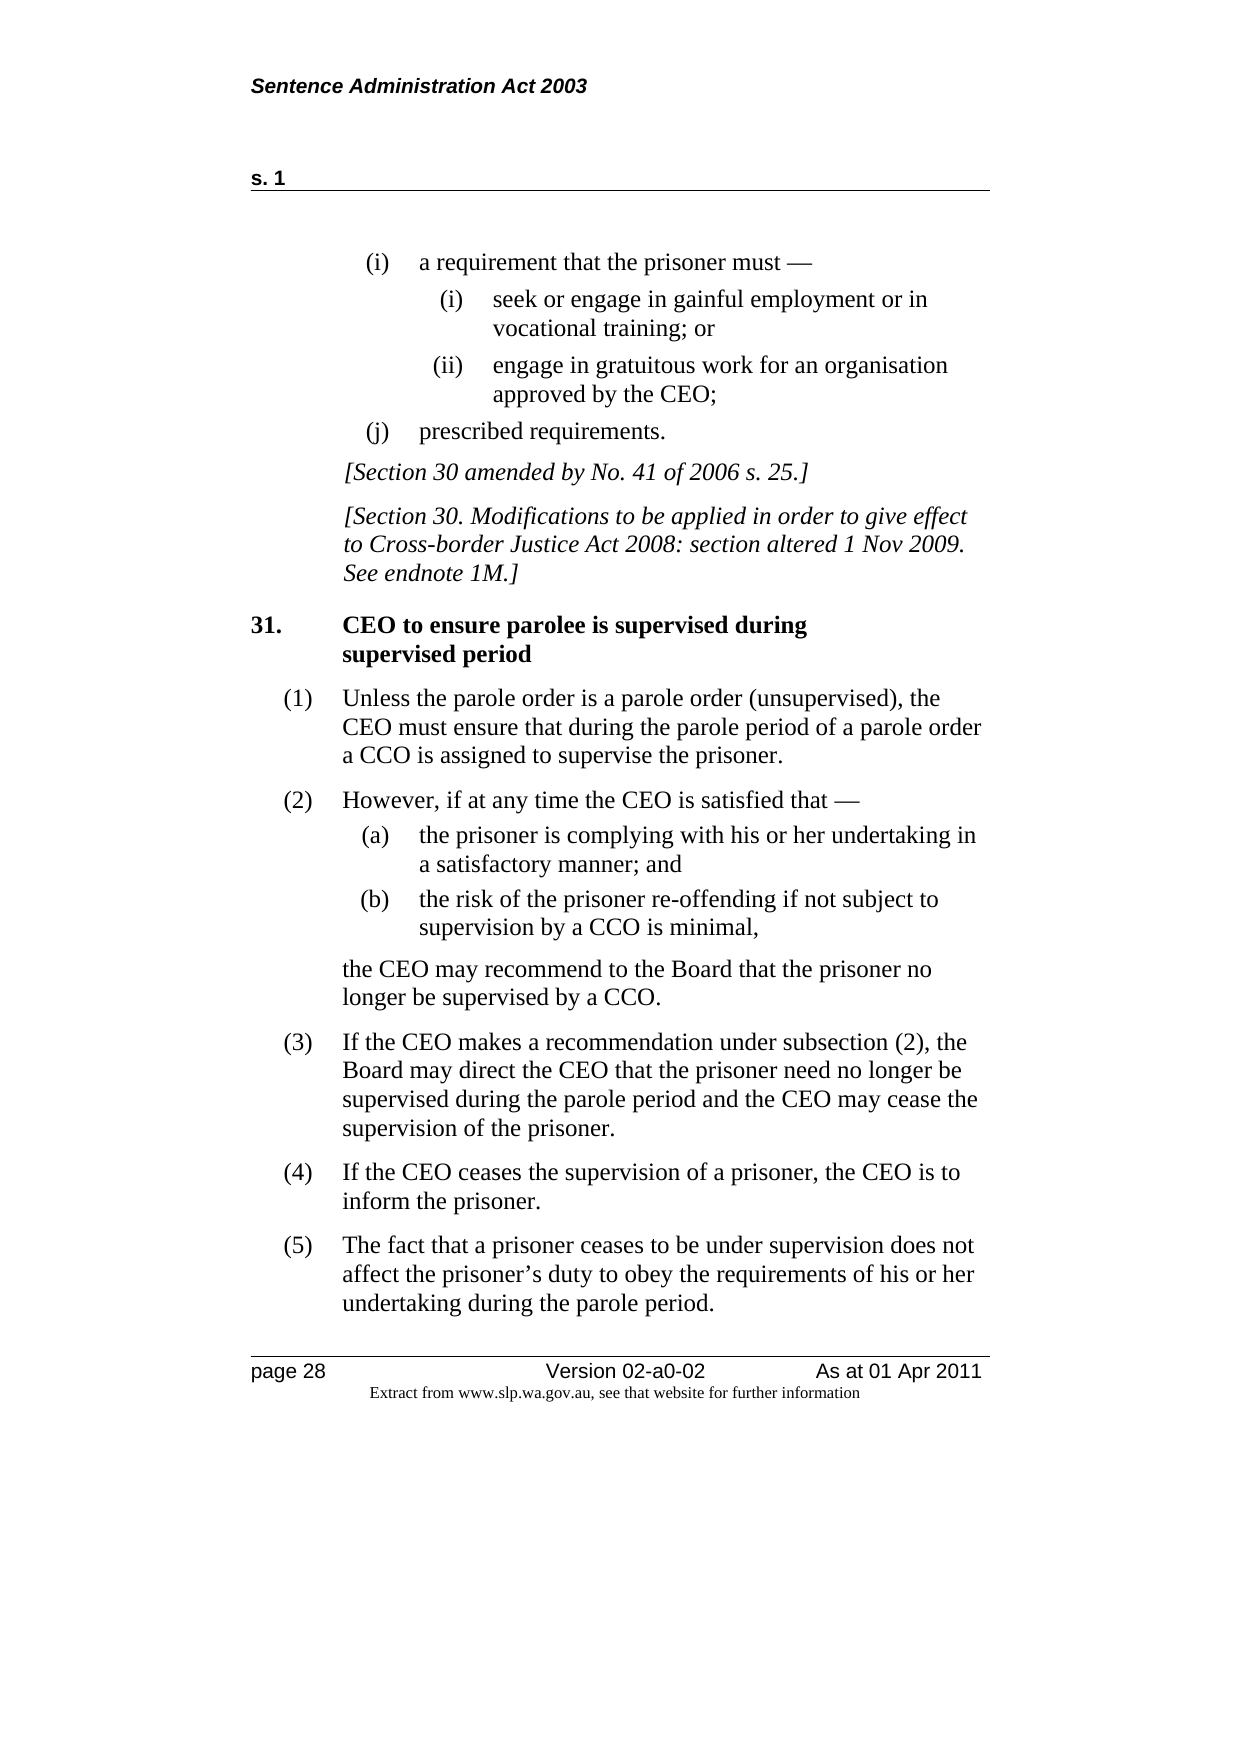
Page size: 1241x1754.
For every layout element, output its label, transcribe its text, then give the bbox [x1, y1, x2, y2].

text (5) The fact that a prisoner ceases to be under supervision does not affect the prisoner’s duty to obey the requirements of his or her undertaking during the parole period. [251, 1231, 990, 1317]
text (b) the risk of the prisoner re-offending if not subject to supervision by a CCO is minimal, [251, 884, 990, 941]
text (3) If the CEO makes a recommendation under subsection (2), the Board may direct the CEO that the prisoner need no longer be supervised during the parole period and the CEO may cease the supervision of the prisoner. [251, 1027, 990, 1142]
text [Section 30. Modifications to be applied in order to give effect to Cross-border Justice Act 2008: section altered 1 Nov 2009. See endnote 1M.] [251, 501, 990, 587]
text (a) the prisoner is complying with his or her undertaking in a satisfactory manner; and [251, 820, 990, 877]
text [Section 30 amended by No. 41 of 2006 s. 25.] [251, 457, 990, 486]
text (2) However, if at any time the CEO is satisfied that — [251, 785, 990, 814]
text (ii) engage in gratuitous work for an organisation approved by the CEO; [251, 350, 990, 408]
text (i) a requirement that the prisoner must — [251, 247, 990, 276]
text (1) Unless the parole order is a parole order (unsupervised), the CEO must ensure that during the parole period of a parole order a CCO is assigned to supervise the prisoner. [251, 683, 990, 769]
text the CEO may recommend to the Board that the prisoner no longer be supervised by a CCO. [251, 954, 990, 1011]
text (4) If the CEO ceases the supervision of a prisoner, the CEO is to inform the prisoner. [251, 1157, 990, 1215]
text (i) seek or engage in gainful employment or in vocational training; or [251, 284, 990, 342]
text (j) prescribed requirements. [251, 416, 990, 445]
subtitle 31. CEO to ensure parolee is supervised during supervised period [251, 610, 990, 667]
